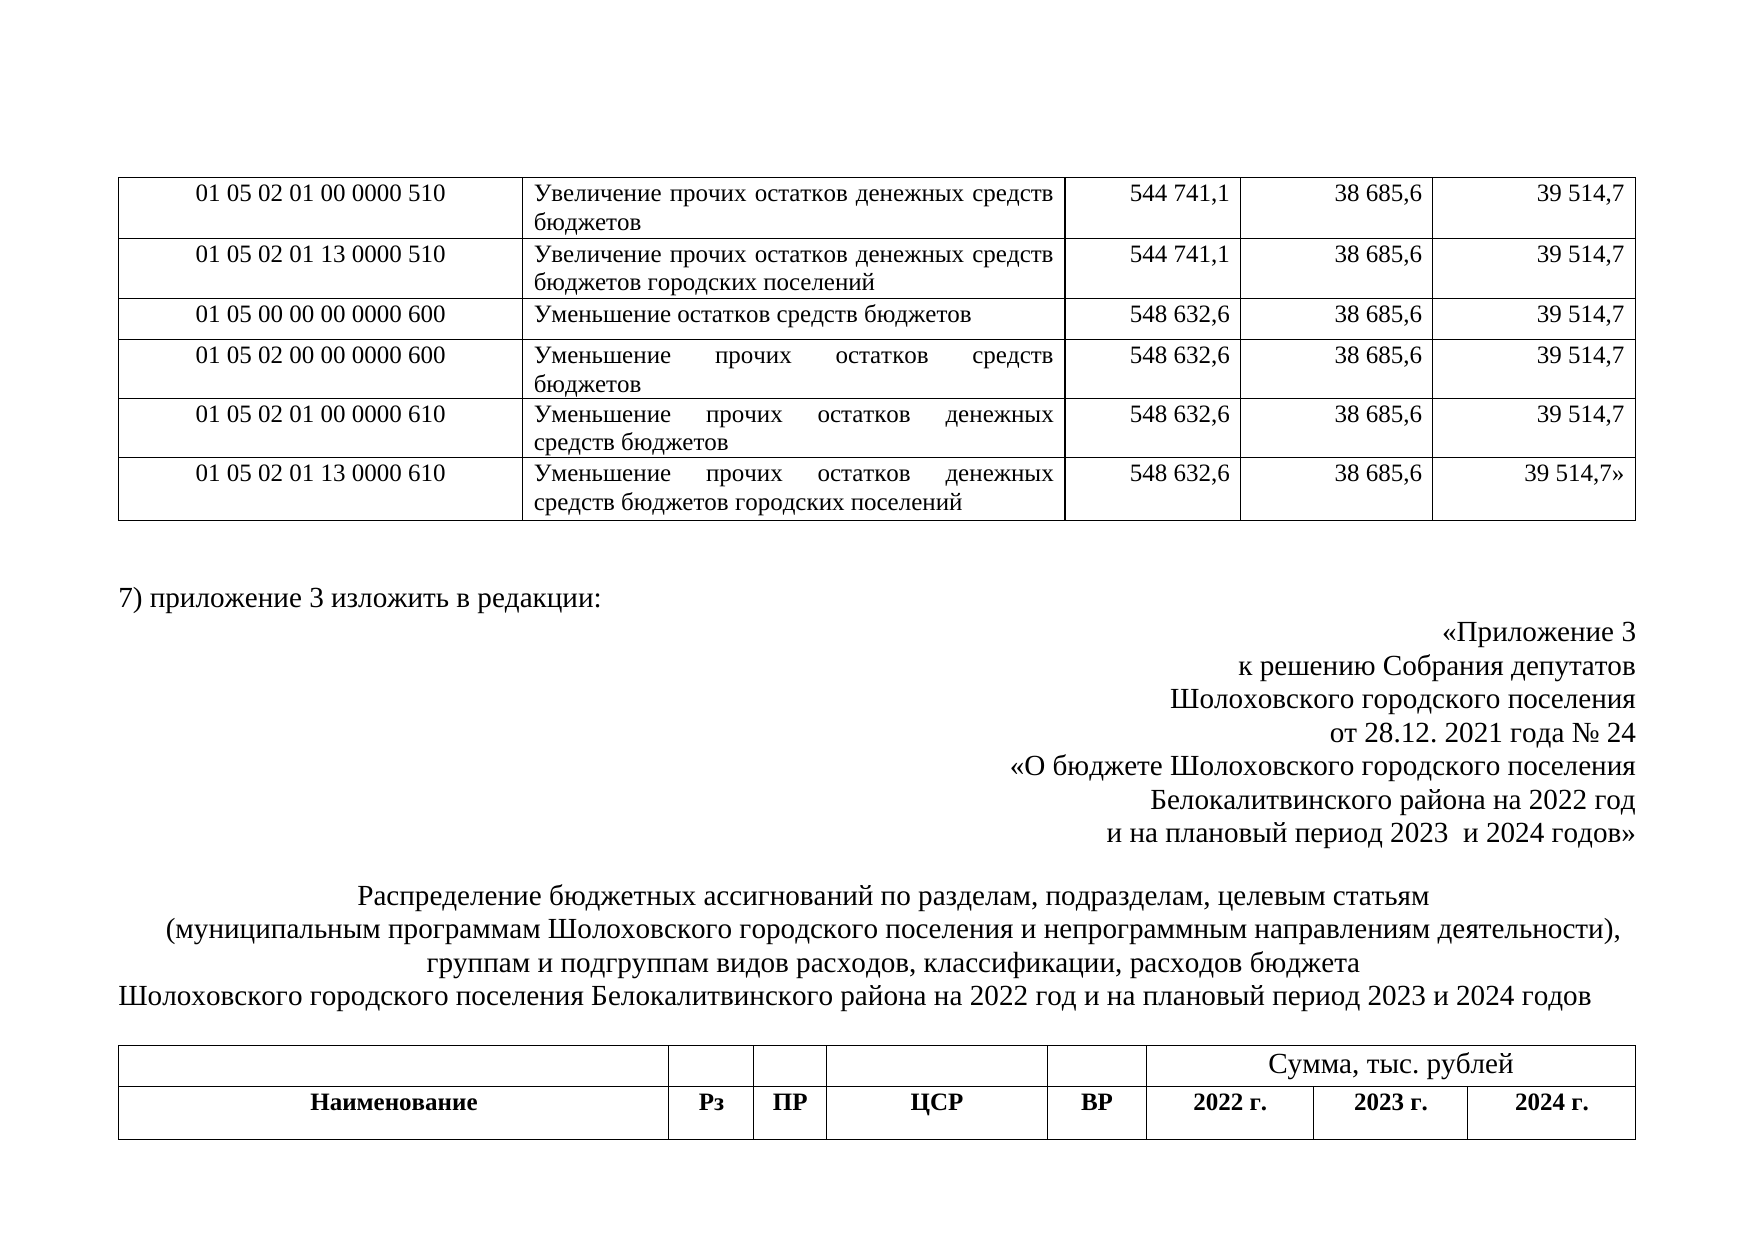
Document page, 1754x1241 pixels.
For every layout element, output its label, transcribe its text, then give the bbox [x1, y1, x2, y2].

table_cell Уменьшение остатков средств бюджетов [523, 299, 1064, 339]
table_header [1048, 1046, 1146, 1086]
table_cell 2023 г. [1314, 1087, 1467, 1139]
table_cell Уменьшение прочих остатков средств бюджетов [523, 340, 1064, 398]
table_cell 39 514,7 [1433, 399, 1635, 457]
text 7) приложение 3 изложить в редакции: [118, 581, 1636, 614]
text Распределение бюджетных ассигнований по разделам, подразделам, целевым статьям [162, 878, 1624, 911]
text Шолоховского городского поселения Белокалитвинского района на 2022 год и на плановый период 2023 и 2024 годов [118, 978, 1624, 1012]
table_cell ВР [1048, 1087, 1146, 1139]
table_cell 2024 г. [1468, 1087, 1635, 1139]
table_cell 39 514,7 [1433, 178, 1635, 238]
table_cell 01 05 02 00 00 0000 600 [119, 340, 522, 398]
table_cell 01 05 02 01 00 0000 610 [119, 399, 522, 457]
table_cell Рз [669, 1087, 753, 1139]
table_cell Наименование [119, 1087, 668, 1139]
table_cell 01 05 02 01 00 0000 510 [119, 178, 522, 238]
text Шолоховского городского поселения [118, 681, 1636, 715]
table_header [827, 1046, 1047, 1086]
table_cell 39 514,7 [1433, 239, 1635, 298]
text и на плановый период 2023 и 2024 годов» [118, 815, 1636, 849]
table_cell Уменьшение прочих остатков денежных средств бюджетов [523, 399, 1064, 457]
table_cell 548 632,6 [1066, 299, 1240, 339]
table_cell 548 632,6 [1066, 399, 1240, 457]
text группам и подгруппам видов расходов, классификации, расходов бюджета [162, 945, 1624, 978]
table_cell 38 685,6 [1241, 299, 1432, 339]
table_cell 548 632,6 [1066, 340, 1240, 398]
text «Приложение 3 [118, 614, 1636, 648]
table_cell ПР [754, 1087, 826, 1139]
table_cell Уменьшение прочих остатков денежных средств бюджетов городских поселений [523, 458, 1064, 520]
table_cell Увеличение прочих остатков денежных средств бюджетов городских поселений [523, 239, 1064, 298]
table_cell 01 05 02 01 13 0000 510 [119, 239, 522, 298]
table_header Сумма, тыс. рублей [1147, 1046, 1635, 1086]
table_header [669, 1046, 753, 1086]
table_cell 01 05 00 00 00 0000 600 [119, 299, 522, 339]
table_cell ЦСР [827, 1087, 1047, 1139]
table_cell 38 685,6 [1241, 458, 1432, 520]
text Белокалитвинского района на 2022 год [118, 782, 1636, 815]
table_cell 544 741,1 [1066, 239, 1240, 298]
table_cell 544 741,1 [1066, 178, 1240, 238]
table_cell 39 514,7 [1433, 299, 1635, 339]
text к решению Собрания депутатов [118, 648, 1636, 681]
table_header [119, 1046, 668, 1086]
table_cell 548 632,6 [1066, 458, 1240, 520]
table_cell 01 05 02 01 13 0000 610 [119, 458, 522, 520]
table_cell 39 514,7» [1433, 458, 1635, 520]
table_cell 2022 г. [1147, 1087, 1313, 1139]
text (муниципальным программам Шолоховского городского поселения и непрограммным направлениям деятельности), [162, 911, 1624, 945]
text «О бюджете Шолоховского городского поселения [118, 748, 1636, 782]
table_cell 38 685,6 [1241, 178, 1432, 238]
table_cell 38 685,6 [1241, 239, 1432, 298]
table_cell 38 685,6 [1241, 340, 1432, 398]
table_cell 38 685,6 [1241, 399, 1432, 457]
text от 28.12. 2021 года № 24 [118, 715, 1636, 748]
table_header [754, 1046, 826, 1086]
table_cell Увеличение прочих остатков денежных средств бюджетов [523, 178, 1064, 238]
table_cell 39 514,7 [1433, 340, 1635, 398]
